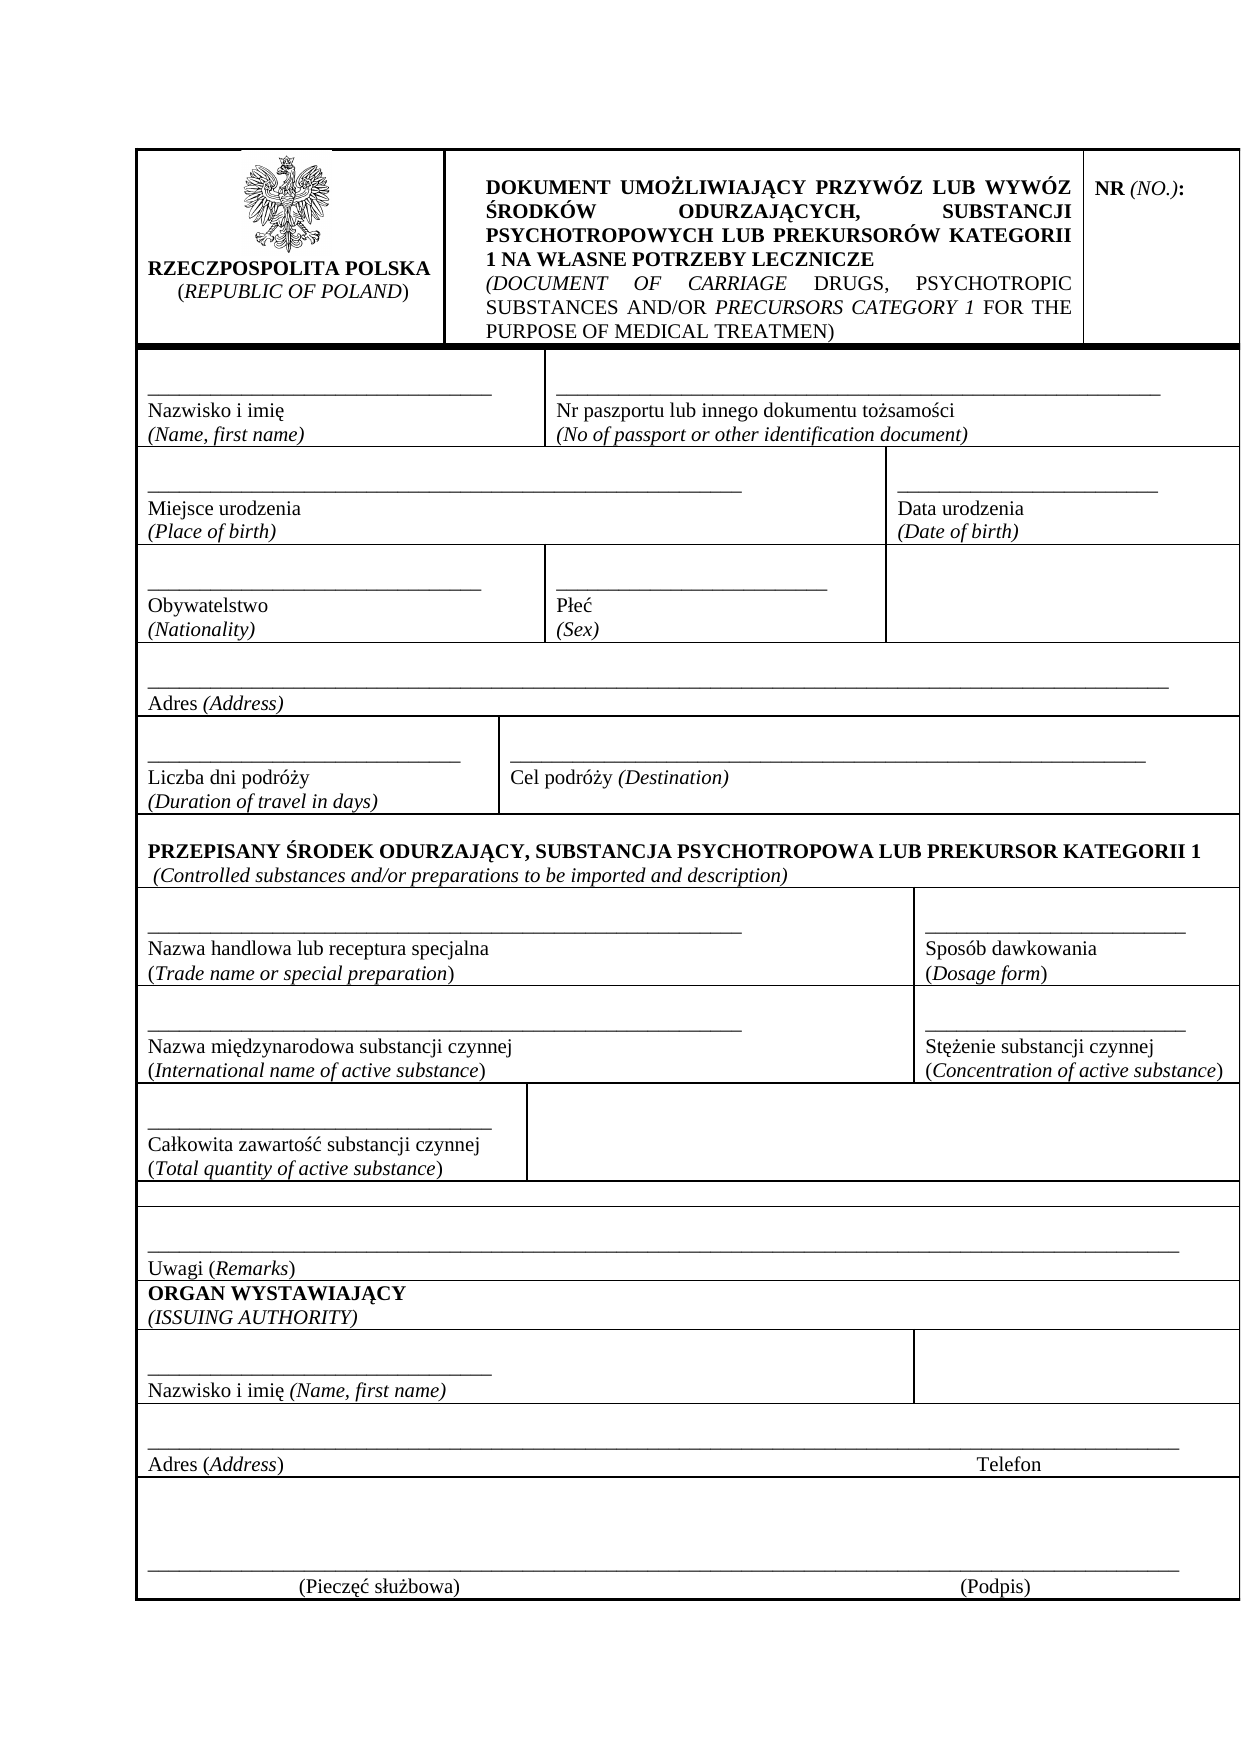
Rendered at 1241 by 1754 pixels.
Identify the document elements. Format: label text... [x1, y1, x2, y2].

table_cell _________________________________ Całkowita zawartość substancji czynnej (Total quantity of active substance) [138, 1084, 526, 1180]
table_cell _________________________________________________________ Nazwa międzynarodowa substancji czynnej (International name of active substance) [138, 986, 913, 1082]
table_cell _____________________________________________________________ Cel podróży (Destination) [500, 717, 1239, 813]
table_cell _________________________ Sposób dawkowania (Dosage form) [915, 888, 1239, 984]
picture [241, 150, 332, 256]
table_cell _________________________ Data urodzenia (Date of birth) [887, 447, 1239, 543]
table_cell ________________________________ Obywatelstwo (Nationality) [138, 545, 544, 641]
table_cell ______________________________ Liczba dni podróży (Duration of travel in days) [138, 717, 498, 813]
table_cell [138, 1182, 1239, 1206]
table_header _________________________________ Nazwisko i imię (Name, first name) [138, 350, 544, 446]
table_cell [528, 1084, 1239, 1180]
table_header DOKUMENT UMOŻLIWIAJĄCY PRZYWóZ LUB WYWóZ środków odurzających, substancji psychotropowych lub prekursorów kategorii 1 na własne potrzeby lecznicze (DOCUMENT OF CARRIAGE drugs, psychotropic substances AND/OR PRECURSORS CATEGORY 1 for the purpose of medical treatmen) [446, 151, 1083, 343]
table_cell [915, 1330, 1239, 1402]
table_cell __________________________ Płeć (Sex) [546, 545, 885, 641]
table_header __________________________________________________________ Nr paszportu lub innego dokumentu tożsamości (No of passport or other identification document) [546, 350, 1239, 446]
table_cell ORGAN WYSTAWIAJĄCY (ISSUING AUTHORITY) [138, 1281, 1239, 1329]
table_cell _________________________ Stężenie substancji czynnej (Concentration of active substance) [915, 986, 1239, 1082]
table_cell ___________________________________________________________________________________________________ Adres (Address) Telefon [138, 1404, 1239, 1476]
table_cell _________________________________________________________ Miejsce urodzenia (Place of birth) [138, 447, 885, 543]
table_cell _________________________________ Nazwisko i imię (Name, first name) [138, 1330, 913, 1402]
table_cell __________________________________________________________________________________________________ Adres (Address) [138, 643, 1239, 715]
table_cell _________________________________________________________ Nazwa handlowa lub receptura specjalna (Trade name or special preparation) [138, 888, 913, 984]
table_cell ___________________________________________________________________________________________________ Uwagi (Remarks) [138, 1207, 1239, 1279]
table_cell [887, 545, 1239, 641]
table_cell ___________________________________________________________________________________________________ (Pieczęć służbowa) (Podpis) [138, 1478, 1239, 1598]
table_cell PRZEPISANY ŚRODEK ODURZAJĄCY, SUBSTANCJA PSYCHOTROPOWA LUB PREKURSOR KATEGORII 1 (Controlled substances and/or preparations to be imported and description) [138, 815, 1239, 887]
table_header Rzeczpospolita Polska (Republic of Poland) [138, 151, 443, 343]
table_header NR (NO.): [1084, 151, 1239, 343]
